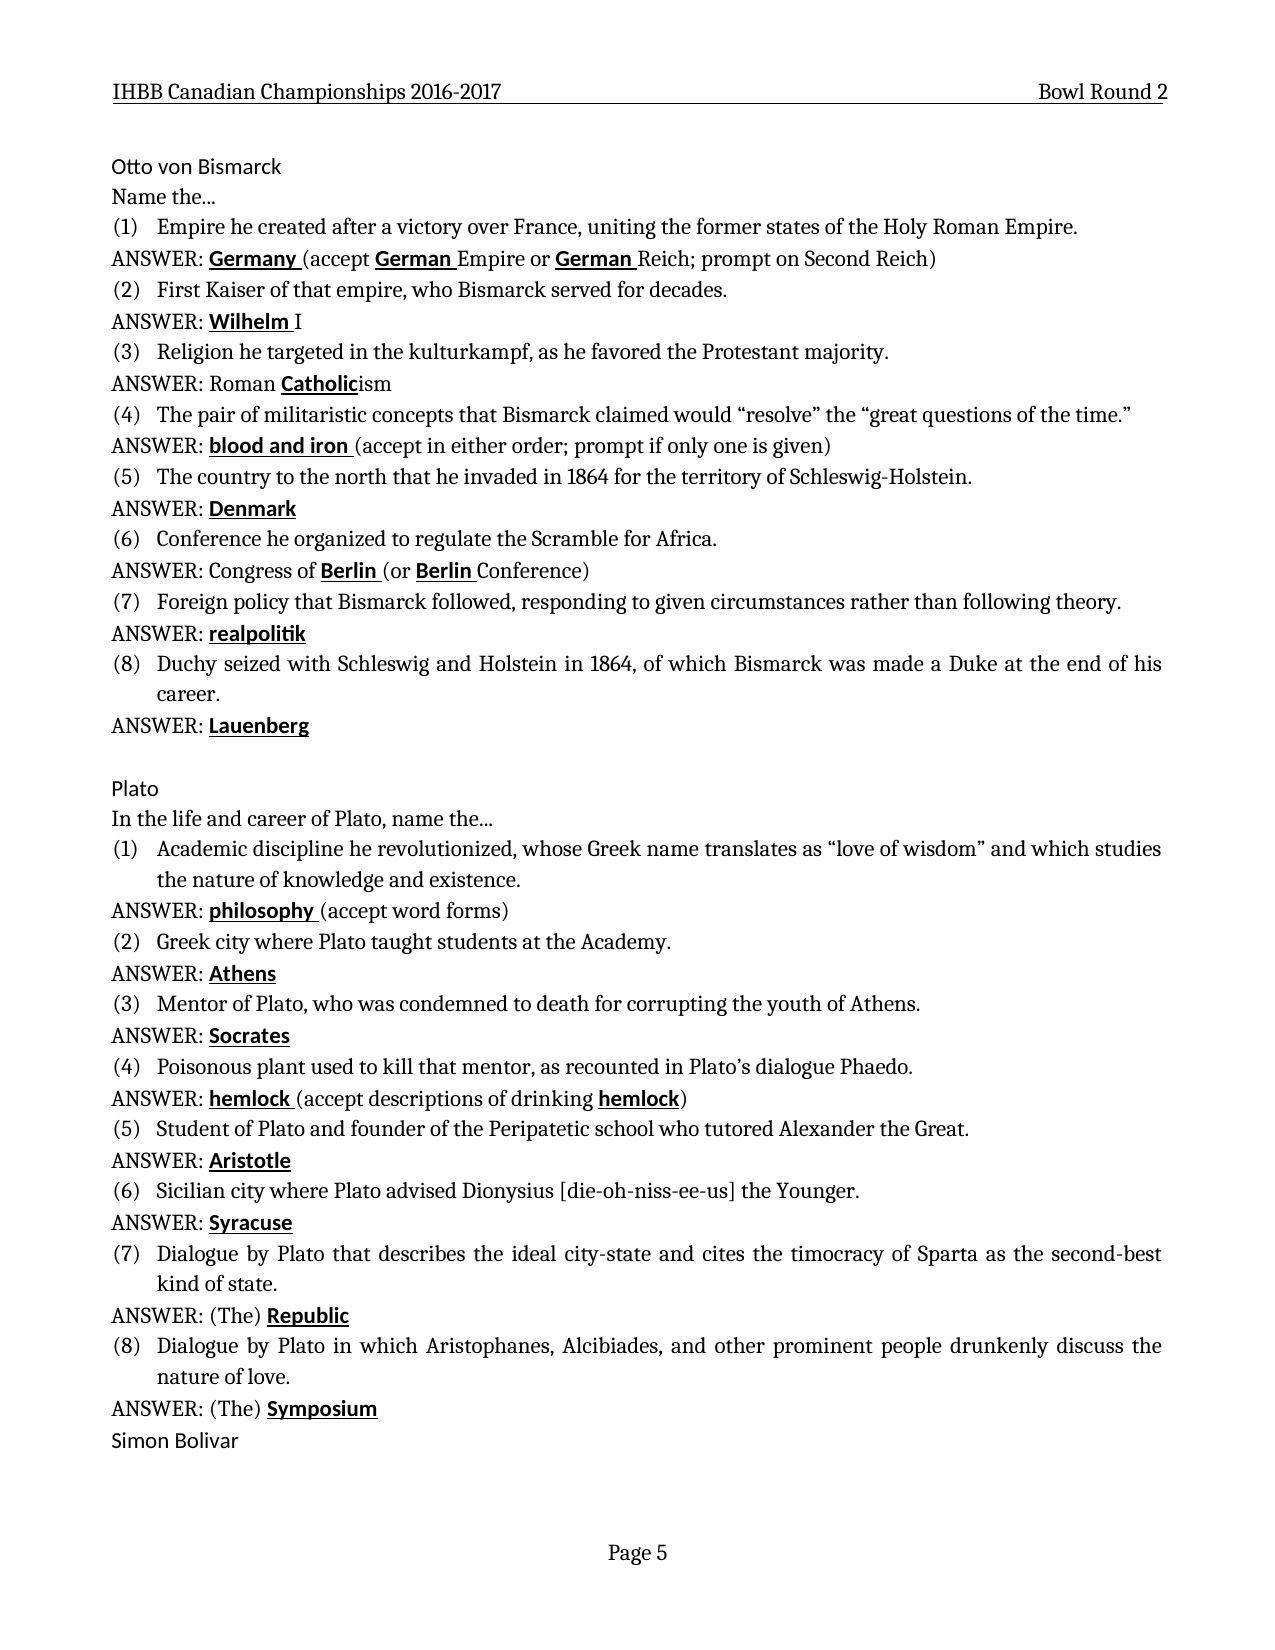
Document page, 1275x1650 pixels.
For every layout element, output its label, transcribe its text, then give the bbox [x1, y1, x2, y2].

list Sicilian city where Plato advised Dionysius [die-oh-niss-ee-us] the Younger. [112, 1178, 1164, 1205]
list Foreign policy that Bismarck followed, responding to given circumstances rather than following theory. [112, 588, 1164, 615]
list The pair of militaristic concepts that Bismarck claimed would “resolve” the “great questions of the time.” [112, 401, 1164, 428]
list Student of Plato and founder of the Peripatetic school who tutored Alexander the Great. [112, 1116, 1164, 1142]
text ANSWER: Congress of Berlin (or Berlin Conference) [111, 556, 1164, 584]
text ANSWER: Socrates [111, 1021, 1168, 1049]
text ANSWER: Denmark [111, 494, 1164, 522]
text ANSWER: Athens [111, 959, 1164, 987]
text ANSWER: realpolitik [111, 619, 1168, 647]
text ANSWER: Wilhelm I [111, 307, 1164, 335]
list Religion he targeted in the kulturkampf, as he favored the Protestant majority. [112, 339, 1164, 365]
text ANSWER: Syracuse [111, 1208, 1168, 1237]
text Otto von Bismarck [111, 152, 1168, 180]
text ANSWER: Roman Catholicism [111, 369, 1164, 397]
text Plato [111, 774, 1168, 802]
text ANSWER: Aristotle [111, 1146, 1168, 1174]
text ANSWER: (The) Republic [111, 1301, 1164, 1329]
list Empire he created after a victory over France, uniting the former states of the Holy Roman Empire. [112, 214, 1164, 241]
list The country to the north that he invaded in 1864 for the territory of Schleswig-Holstein. [112, 464, 1164, 490]
list First Kaiser of that empire, who Bismarck served for decades. [112, 277, 1164, 303]
text ANSWER: hemlock (accept descriptions of drinking hemlock) [111, 1084, 1164, 1112]
text ANSWER: (The) Symposium [111, 1394, 1164, 1422]
list Mentor of Plato, who was condemned to death for corrupting the youth of Athens. [112, 991, 1164, 1017]
list Academic discipline he revolutionized, whose Greek name translates as “love of wisdom” and which studies the nature of knowledge and existence. [112, 836, 1164, 893]
text In the life and career of Plato, name the... [111, 806, 1164, 832]
list Conference he organized to regulate the Scramble for Africa. [112, 526, 1164, 552]
list Dialogue by Plato that describes the ideal city-state and cites the timocracy of Sparta as the second-best kind of state. [112, 1241, 1164, 1297]
list Duchy seized with Schleswig and Holstein in 1864, of which Bismarck was made a Duke at the end of his career. [112, 651, 1164, 707]
list Poisonous plant used to kill that mentor, as recounted in Plato’s dialogue Phaedo. [112, 1053, 1164, 1080]
text Simon Bolivar [111, 1426, 1168, 1454]
list Greek city where Plato taught students at the Academy. [112, 929, 1164, 955]
list Dialogue by Plato in which Aristophanes, Alcibiades, and other prominent people drunkenly discuss the nature of love. [112, 1333, 1164, 1390]
text ANSWER: Germany (accept German Empire or German Reich; prompt on Second Reich) [111, 244, 1164, 272]
text Name the... [111, 184, 1164, 210]
text ANSWER: blood and iron (accept in either order; prompt if only one is given) [111, 432, 1164, 459]
text ANSWER: Lauenberg [111, 711, 1168, 739]
text ANSWER: philosophy (accept word forms) [111, 897, 1164, 924]
